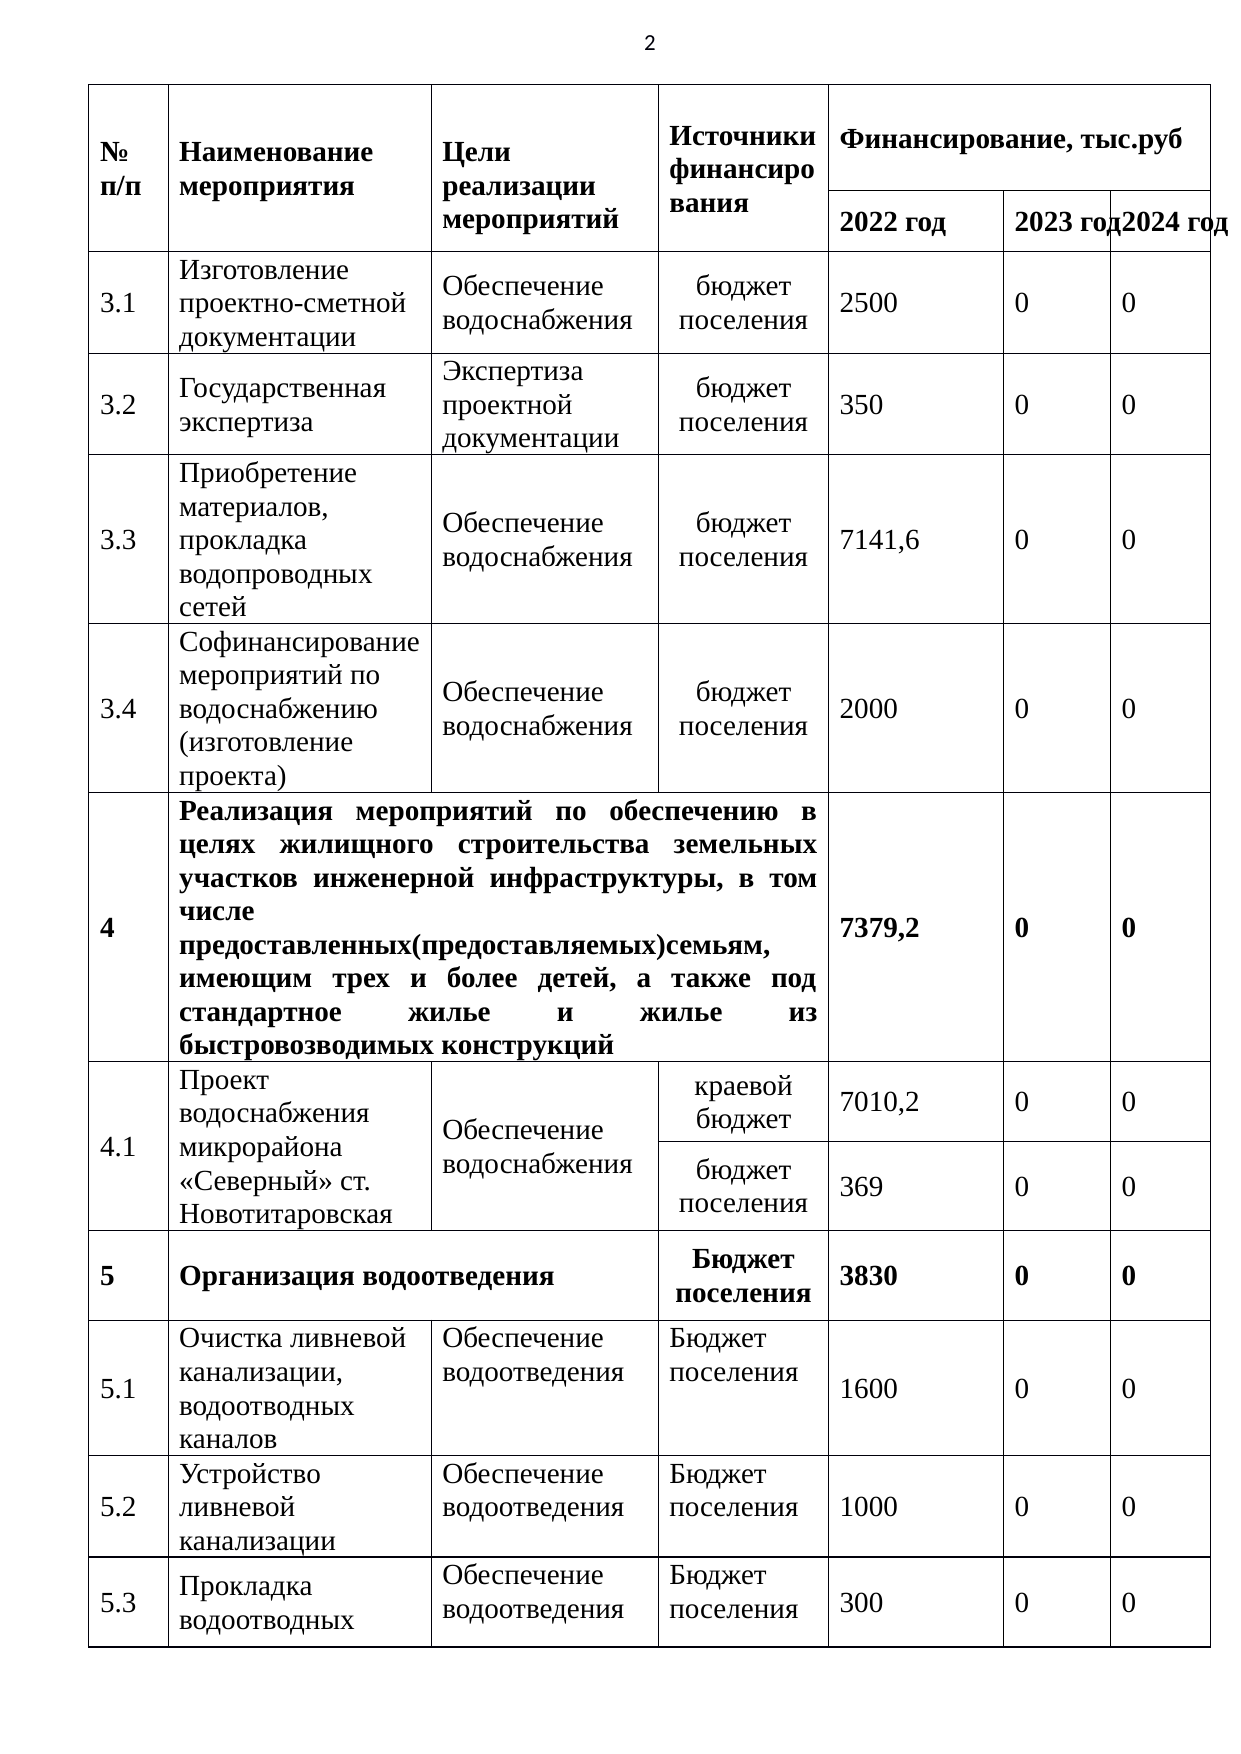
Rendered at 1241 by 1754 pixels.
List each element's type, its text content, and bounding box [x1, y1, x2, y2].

table_cell бюджет поселения [659, 1142, 828, 1230]
table_cell 4 [89, 793, 168, 1061]
table_cell 0 [1111, 455, 1210, 623]
table_cell Организация водоотведения [169, 1231, 658, 1319]
table_cell 0 [1004, 1321, 1110, 1455]
table_cell 5.2 [89, 1456, 168, 1556]
table_cell Обеспечение водоотведения [432, 1321, 658, 1455]
table_cell 0 [1004, 354, 1110, 454]
table_cell бюджет поселения [659, 252, 828, 352]
table_cell 0 [1004, 1142, 1110, 1230]
table_cell 0 [1004, 1062, 1110, 1141]
table_cell 0 [1004, 624, 1110, 792]
table_cell Бюджет поселения [659, 1456, 828, 1556]
table_cell 0 [1111, 624, 1210, 792]
table_cell Изготовление проектно-сметной документации [169, 252, 431, 352]
table_cell 3.1 [89, 252, 168, 352]
table_cell 3830 [829, 1231, 1003, 1319]
table_cell Бюджет поселения [659, 1558, 828, 1646]
table_cell Реализация мероприятий по обеспечению в целях жилищного строительства земельных участков инженерной инфраструктуры, в том числе предоставленных(предоставляемых)семьям, имеющим трех и более детей, а также под стандартное жилье и жилье из быстровозводимых конструкций [169, 793, 828, 1061]
table_cell 1600 [829, 1321, 1003, 1455]
table_cell 2023 год [1004, 191, 1110, 251]
table_cell краевой бюджет [659, 1062, 828, 1141]
table_cell Прокладка водоотводных каналов [169, 1558, 431, 1646]
table_cell 2500 [829, 252, 1003, 352]
table_cell Государственная экспертиза [169, 354, 431, 454]
table_cell Приобретение материалов, прокладка водопроводных сетей [169, 455, 431, 623]
table_cell 7010,2 [829, 1062, 1003, 1141]
table_cell 5.1 [89, 1321, 168, 1455]
table_header Цели реализации мероприятий [432, 85, 658, 251]
table_cell бюджет поселения [659, 624, 828, 792]
table_header Финансирование, тыс.руб [829, 85, 1210, 190]
table_cell Устройство ливневой канализации [169, 1456, 431, 1556]
table_cell 0 [1111, 354, 1210, 454]
table_cell бюджет поселения [659, 354, 828, 454]
table_cell 5 [89, 1231, 168, 1319]
table_cell 0 [1111, 1321, 1210, 1455]
table_cell 0 [1111, 793, 1210, 1061]
table_cell Проект водоснабжения микрорайона «Северный» ст. Новотитаровская [169, 1062, 431, 1230]
table_cell 2022 год [829, 191, 1003, 251]
table_header Наименование мероприятия [169, 85, 431, 251]
table_cell Обеспечение водоотведения [432, 1456, 658, 1556]
table_cell 1000 [829, 1456, 1003, 1556]
table_cell 0 [1004, 1456, 1110, 1556]
table_cell 7141,6 [829, 455, 1003, 623]
table_cell Обеспечение водоснабжения [432, 624, 658, 792]
table_cell Софинансирование мероприятий по водоснабжению (изготовление проекта) [169, 624, 431, 792]
table_header № п/п [89, 85, 168, 251]
table_cell Бюджет поселения [659, 1231, 828, 1319]
table_cell 0 [1111, 1456, 1210, 1556]
table_cell Обеспечение водоснабжения [432, 455, 658, 623]
table_cell 369 [829, 1142, 1003, 1230]
table_cell 0 [1004, 252, 1110, 352]
table_header Источники финансиро вания [659, 85, 828, 251]
table_cell Обеспечение водоотведения [432, 1558, 658, 1646]
table_cell 0 [1111, 1142, 1210, 1230]
table_cell 0 [1111, 1558, 1210, 1646]
table_cell 0 [1111, 1062, 1210, 1141]
table_cell бюджет поселения [659, 455, 828, 623]
table_cell Очистка ливневой канализации, водоотводных каналов [169, 1321, 431, 1455]
table_cell 3.4 [89, 624, 168, 792]
table_cell 7379,2 [829, 793, 1003, 1061]
table_cell Экспертиза проектной документации [432, 354, 658, 454]
table_cell 0 [1004, 1231, 1110, 1319]
table_cell Обеспечение водоснабжения [432, 252, 658, 352]
table_cell 0 [1004, 1558, 1110, 1646]
table_cell 4.1 [89, 1062, 168, 1230]
table_cell 0 [1004, 793, 1110, 1061]
table_cell 0 [1111, 1231, 1210, 1319]
table_cell 2000 [829, 624, 1003, 792]
table_cell 0 [1004, 455, 1110, 623]
table_cell 3.3 [89, 455, 168, 623]
table_cell Обеспечение водоснабжения [432, 1062, 658, 1230]
table_cell 350 [829, 354, 1003, 454]
table_cell 3.2 [89, 354, 168, 454]
table_cell 5.3 [89, 1558, 168, 1646]
table_cell 2024 год [1111, 191, 1210, 251]
table_cell Бюджет поселения [659, 1321, 828, 1455]
table_cell 300 [829, 1558, 1003, 1646]
table_cell 0 [1111, 252, 1210, 352]
